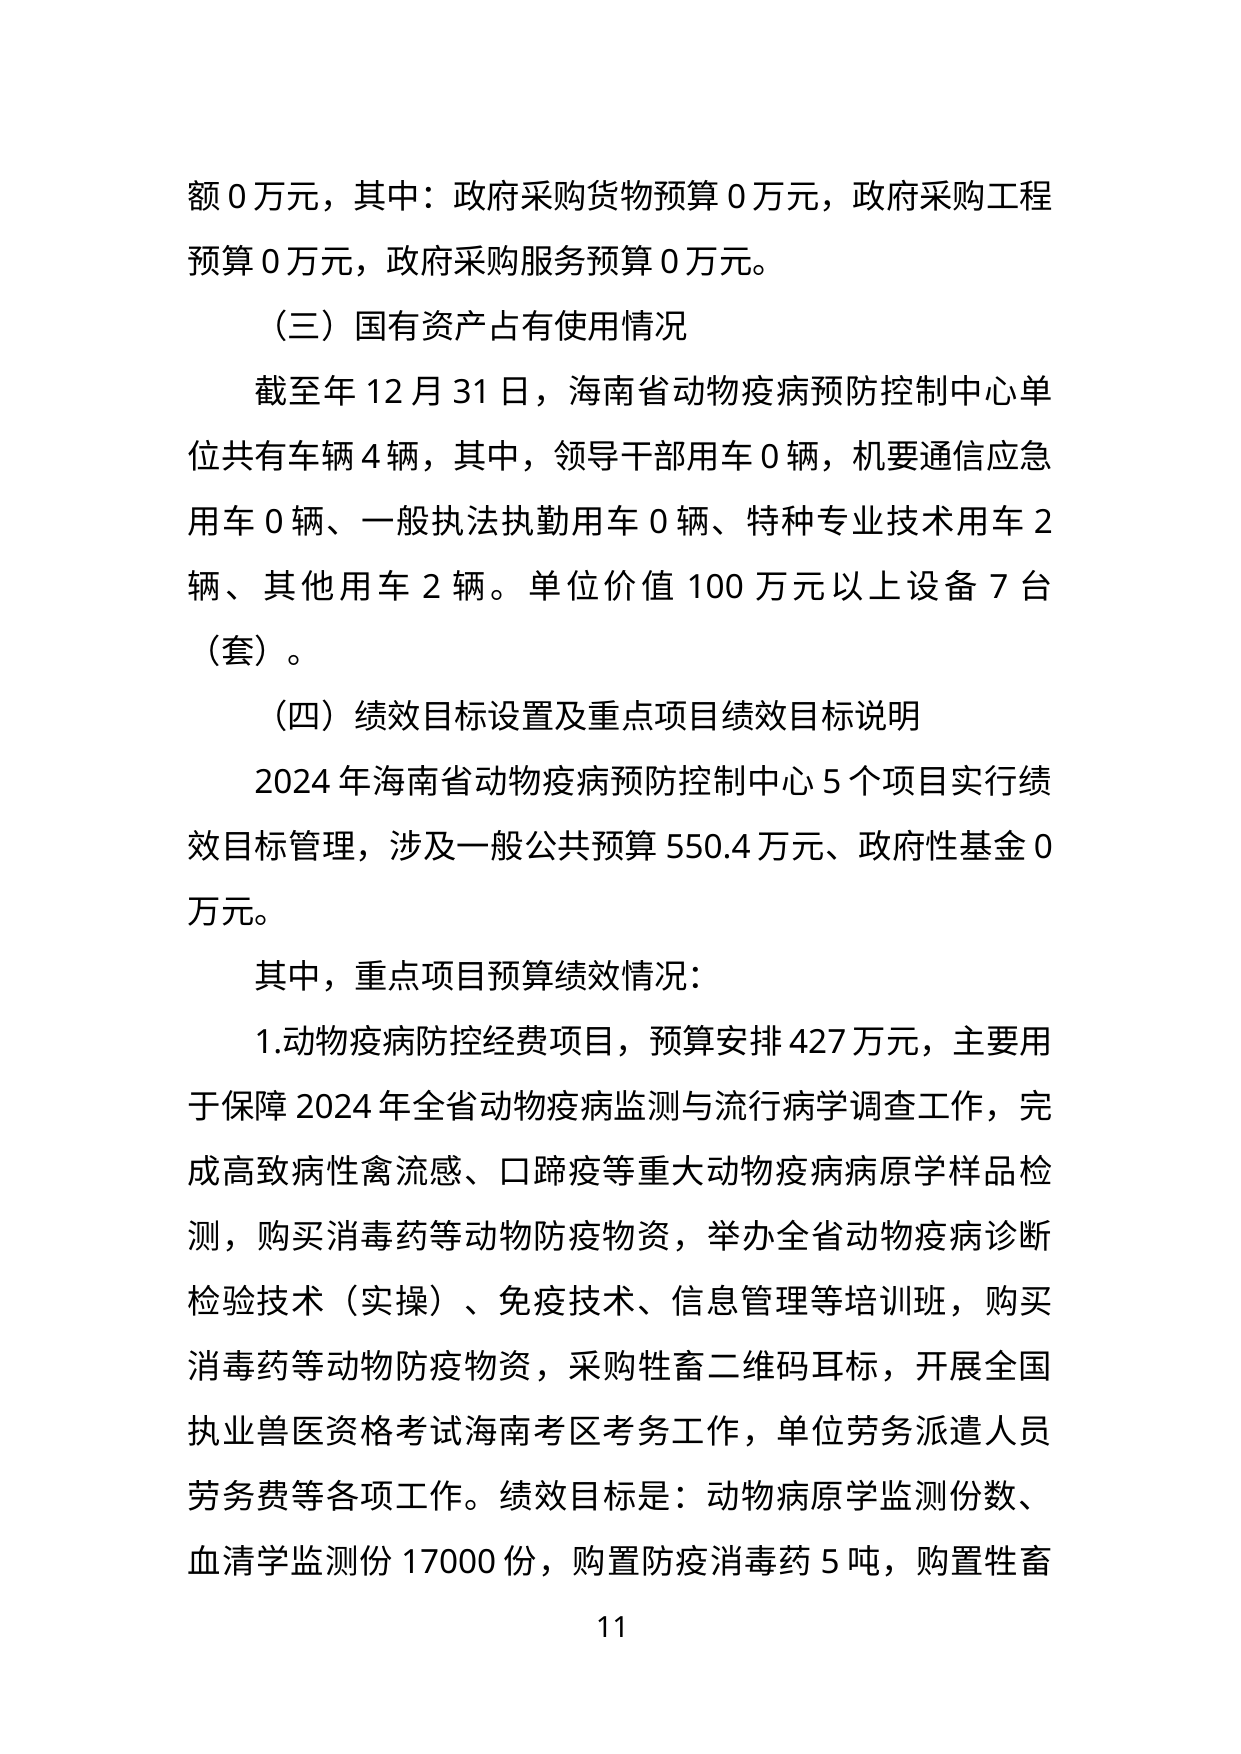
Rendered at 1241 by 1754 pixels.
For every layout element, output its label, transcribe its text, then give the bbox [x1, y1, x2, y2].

text 截至年12月31日，海南省动物疫病预防控制中心单位共有车辆4辆，其中，领导干部用车0辆，机要通信应急用车0辆、一般执法执勤用车0辆、特种专业技术用车2辆、其他用车2辆。单位价值100万元以上设备7台（套）。 [187, 357, 1053, 682]
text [187, 162, 1053, 292]
text （四）绩效目标设置及重点项目绩效目标说明 [187, 682, 1053, 747]
text 其中，重点项目预算绩效情况： [187, 942, 1053, 1007]
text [187, 1007, 1053, 1592]
text （三）国有资产占有使用情况 [187, 292, 1053, 357]
text 2024年海南省动物疫病预防控制中心5个项目实行绩效目标管理，涉及一般公共预算550.4万元、政府性基金0万元。 [187, 747, 1053, 942]
